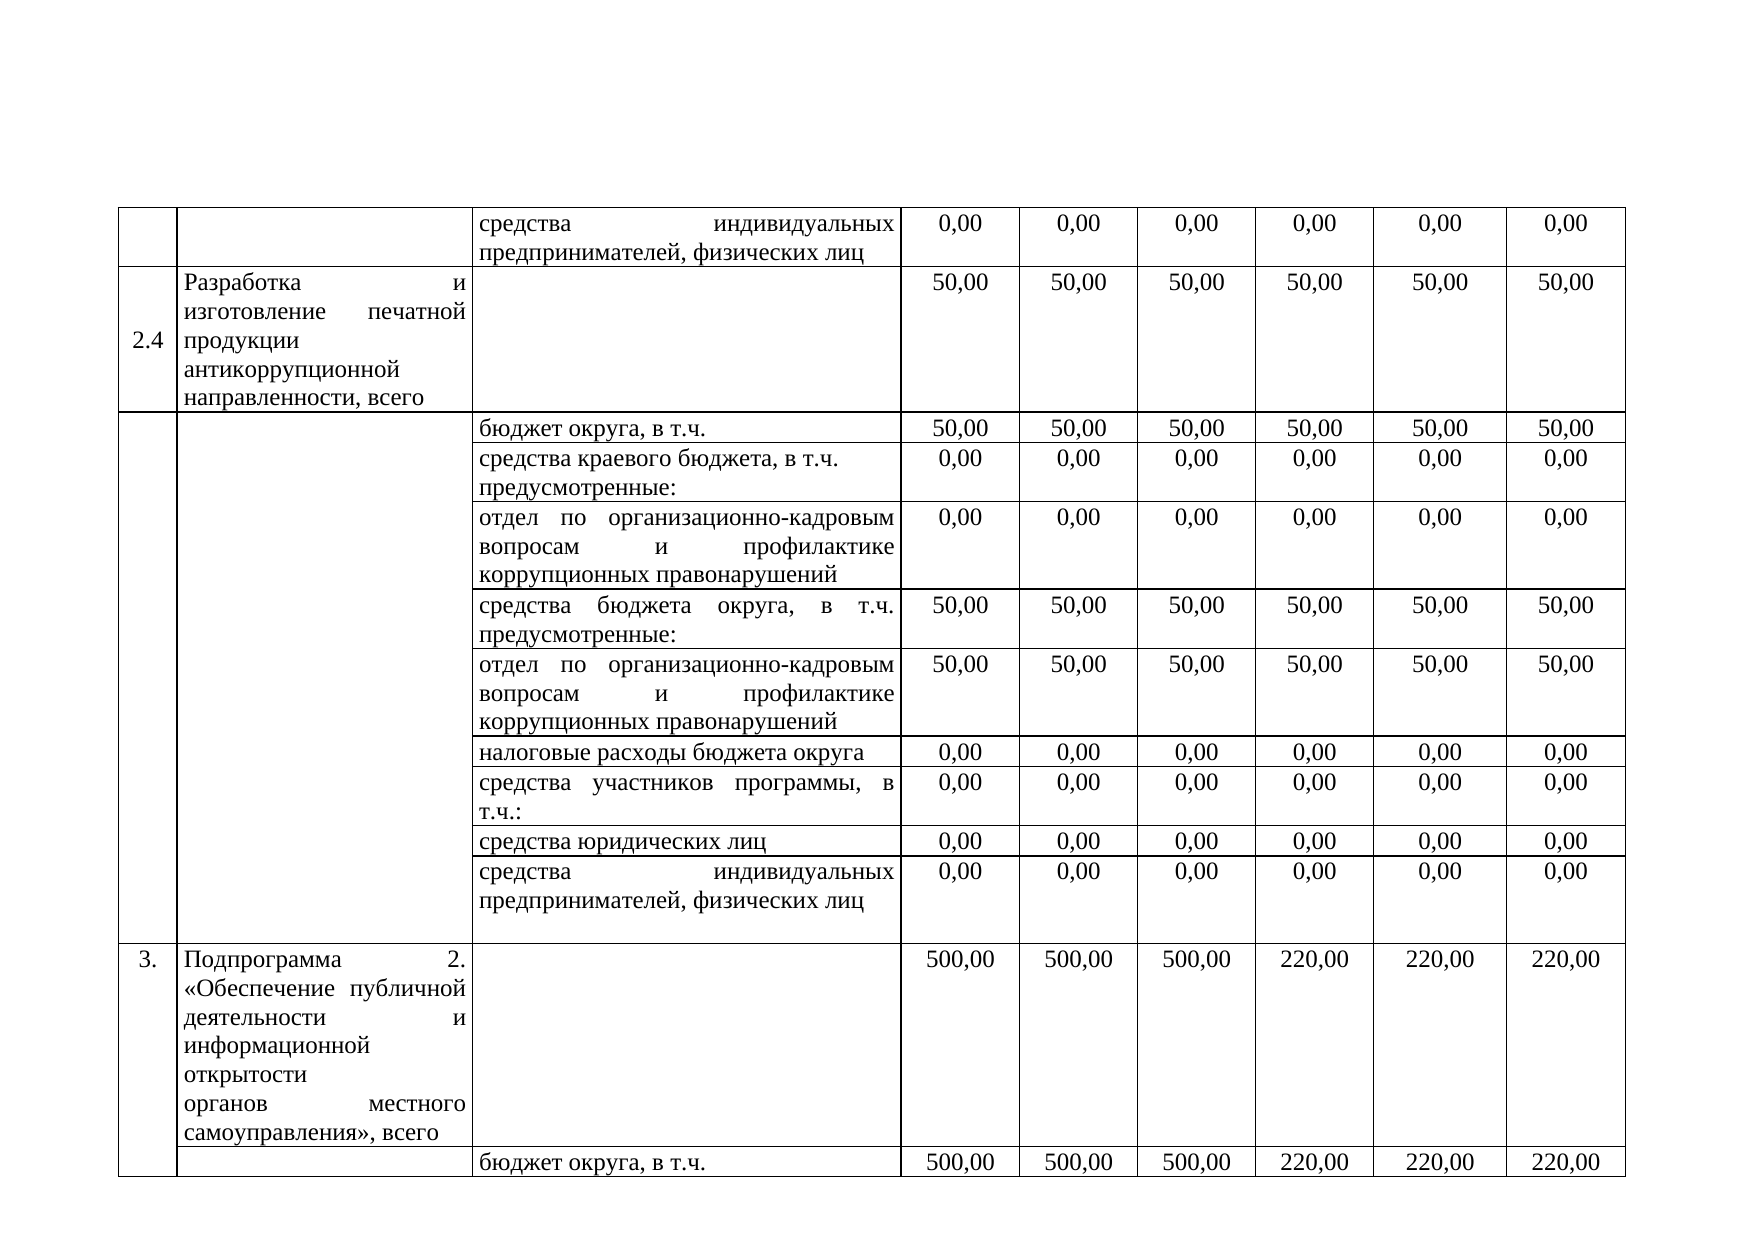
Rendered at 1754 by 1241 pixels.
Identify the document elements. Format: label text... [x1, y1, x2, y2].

table_cell 0,00 [1138, 826, 1255, 855]
table_cell 50,00 [902, 590, 1019, 647]
table_cell 0,00 [902, 443, 1019, 501]
table_cell 220,00 [1507, 1147, 1625, 1176]
table_cell 50,00 [1507, 413, 1625, 441]
table_cell 220,00 [1256, 944, 1373, 1146]
table_cell 0,00 [1374, 737, 1506, 766]
table_cell 0,00 [1020, 502, 1137, 588]
table_cell 50,00 [1374, 413, 1506, 441]
table_cell 0,00 [1256, 443, 1373, 501]
table_cell 0,00 [1507, 767, 1625, 824]
table_cell 220,00 [1256, 1147, 1373, 1176]
table_cell 0,00 [1374, 857, 1506, 943]
table_cell Разработка и изготовление печатной продукции антикоррупционной направленности, всего [178, 267, 472, 411]
table_cell 50,00 [1020, 413, 1137, 441]
table_cell 0,00 [1138, 737, 1255, 766]
table_cell 0,00 [1138, 208, 1255, 266]
table_cell 0,00 [1256, 767, 1373, 824]
table_cell 0,00 [1020, 857, 1137, 943]
table_cell средства индивидуальных предпринимателей, физических лиц [473, 208, 900, 266]
table_cell 2.4 [119, 267, 176, 411]
table_cell 0,00 [1256, 826, 1373, 855]
table_cell 0,00 [1020, 737, 1137, 766]
table_cell [473, 267, 900, 411]
table_cell 0,00 [902, 737, 1019, 766]
table_cell 500,00 [1138, 944, 1255, 1146]
table_cell 220,00 [1374, 1147, 1506, 1176]
table_cell 50,00 [1374, 590, 1506, 647]
table_cell 500,00 [902, 944, 1019, 1146]
table_cell 50,00 [1020, 267, 1137, 411]
table_cell 0,00 [1020, 443, 1137, 501]
table_cell средства индивидуальных предпринимателей, физических лиц [473, 857, 900, 943]
table_cell средства бюджета округа, в т.ч. предусмотренные: [473, 590, 900, 647]
table_cell 0,00 [1138, 767, 1255, 824]
table_cell 50,00 [1020, 590, 1137, 647]
table_cell 50,00 [1138, 649, 1255, 735]
table_cell 50,00 [1256, 649, 1373, 735]
table_cell 50,00 [1374, 649, 1506, 735]
table_cell 0,00 [1507, 208, 1625, 266]
table_cell [473, 944, 900, 1146]
table_cell 0,00 [1256, 208, 1373, 266]
table_cell 0,00 [1374, 502, 1506, 588]
table_cell 0,00 [1020, 208, 1137, 266]
table_cell 50,00 [902, 649, 1019, 735]
table_cell 0,00 [902, 502, 1019, 588]
table_cell 0,00 [1374, 443, 1506, 501]
table_cell средства краевого бюджета, в т.ч. предусмотренные: [473, 443, 900, 501]
table_cell 220,00 [1374, 944, 1506, 1146]
table_cell 500,00 [1138, 1147, 1255, 1176]
table_cell 50,00 [1256, 413, 1373, 441]
table_cell 50,00 [1138, 590, 1255, 647]
table_cell 0,00 [1374, 208, 1506, 266]
table_cell [178, 1147, 472, 1176]
table_cell 0,00 [1256, 737, 1373, 766]
table_cell 0,00 [902, 826, 1019, 855]
table_cell Подпрограмма 2. «Обеспечение публичной деятельности и информационной открытости органов местного самоуправления», всего [178, 944, 472, 1146]
table_cell 0,00 [902, 857, 1019, 943]
table_cell средства юридических лиц [473, 826, 900, 855]
table_cell 0,00 [1507, 826, 1625, 855]
table_cell 50,00 [1138, 413, 1255, 441]
table_cell 220,00 [1507, 944, 1625, 1146]
table_cell 0,00 [1507, 737, 1625, 766]
table_cell 3. [119, 944, 176, 1176]
table_cell 0,00 [1020, 767, 1137, 824]
table_cell средства участников программы, в т.ч.: [473, 767, 900, 824]
table_cell 0,00 [1256, 502, 1373, 588]
table_cell 50,00 [1020, 649, 1137, 735]
table_cell 500,00 [902, 1147, 1019, 1176]
table_cell 50,00 [1256, 267, 1373, 411]
table_cell 0,00 [1374, 767, 1506, 824]
table_cell 0,00 [902, 767, 1019, 824]
table_cell 50,00 [1507, 267, 1625, 411]
table_cell 50,00 [1256, 590, 1373, 647]
table_cell 0,00 [1138, 857, 1255, 943]
table_cell 500,00 [1020, 1147, 1137, 1176]
table_cell 0,00 [902, 208, 1019, 266]
table_cell 500,00 [1020, 944, 1137, 1146]
table_cell 50,00 [1507, 590, 1625, 647]
table_cell 50,00 [902, 413, 1019, 441]
table_cell 0,00 [1507, 857, 1625, 943]
table_cell налоговые расходы бюджета округа [473, 737, 900, 766]
table_cell бюджет округа, в т.ч. [473, 413, 900, 441]
table_cell 0,00 [1020, 826, 1137, 855]
table_cell 0,00 [1507, 443, 1625, 501]
table_cell отдел по организационно-кадровым вопросам и профилактике коррупционных правонарушений [473, 649, 900, 735]
table_cell [119, 413, 176, 943]
table_cell бюджет округа, в т.ч. [473, 1147, 900, 1176]
table_cell 0,00 [1138, 443, 1255, 501]
table_cell 50,00 [902, 267, 1019, 411]
table_cell 50,00 [1374, 267, 1506, 411]
table_cell 0,00 [1374, 826, 1506, 855]
table_cell 0,00 [1256, 857, 1373, 943]
table_cell 50,00 [1138, 267, 1255, 411]
table_cell 0,00 [1507, 502, 1625, 588]
table_cell 50,00 [1507, 649, 1625, 735]
table_cell [178, 413, 472, 943]
table_cell 0,00 [1138, 502, 1255, 588]
table_cell отдел по организационно-кадровым вопросам и профилактике коррупционных правонарушений [473, 502, 900, 588]
